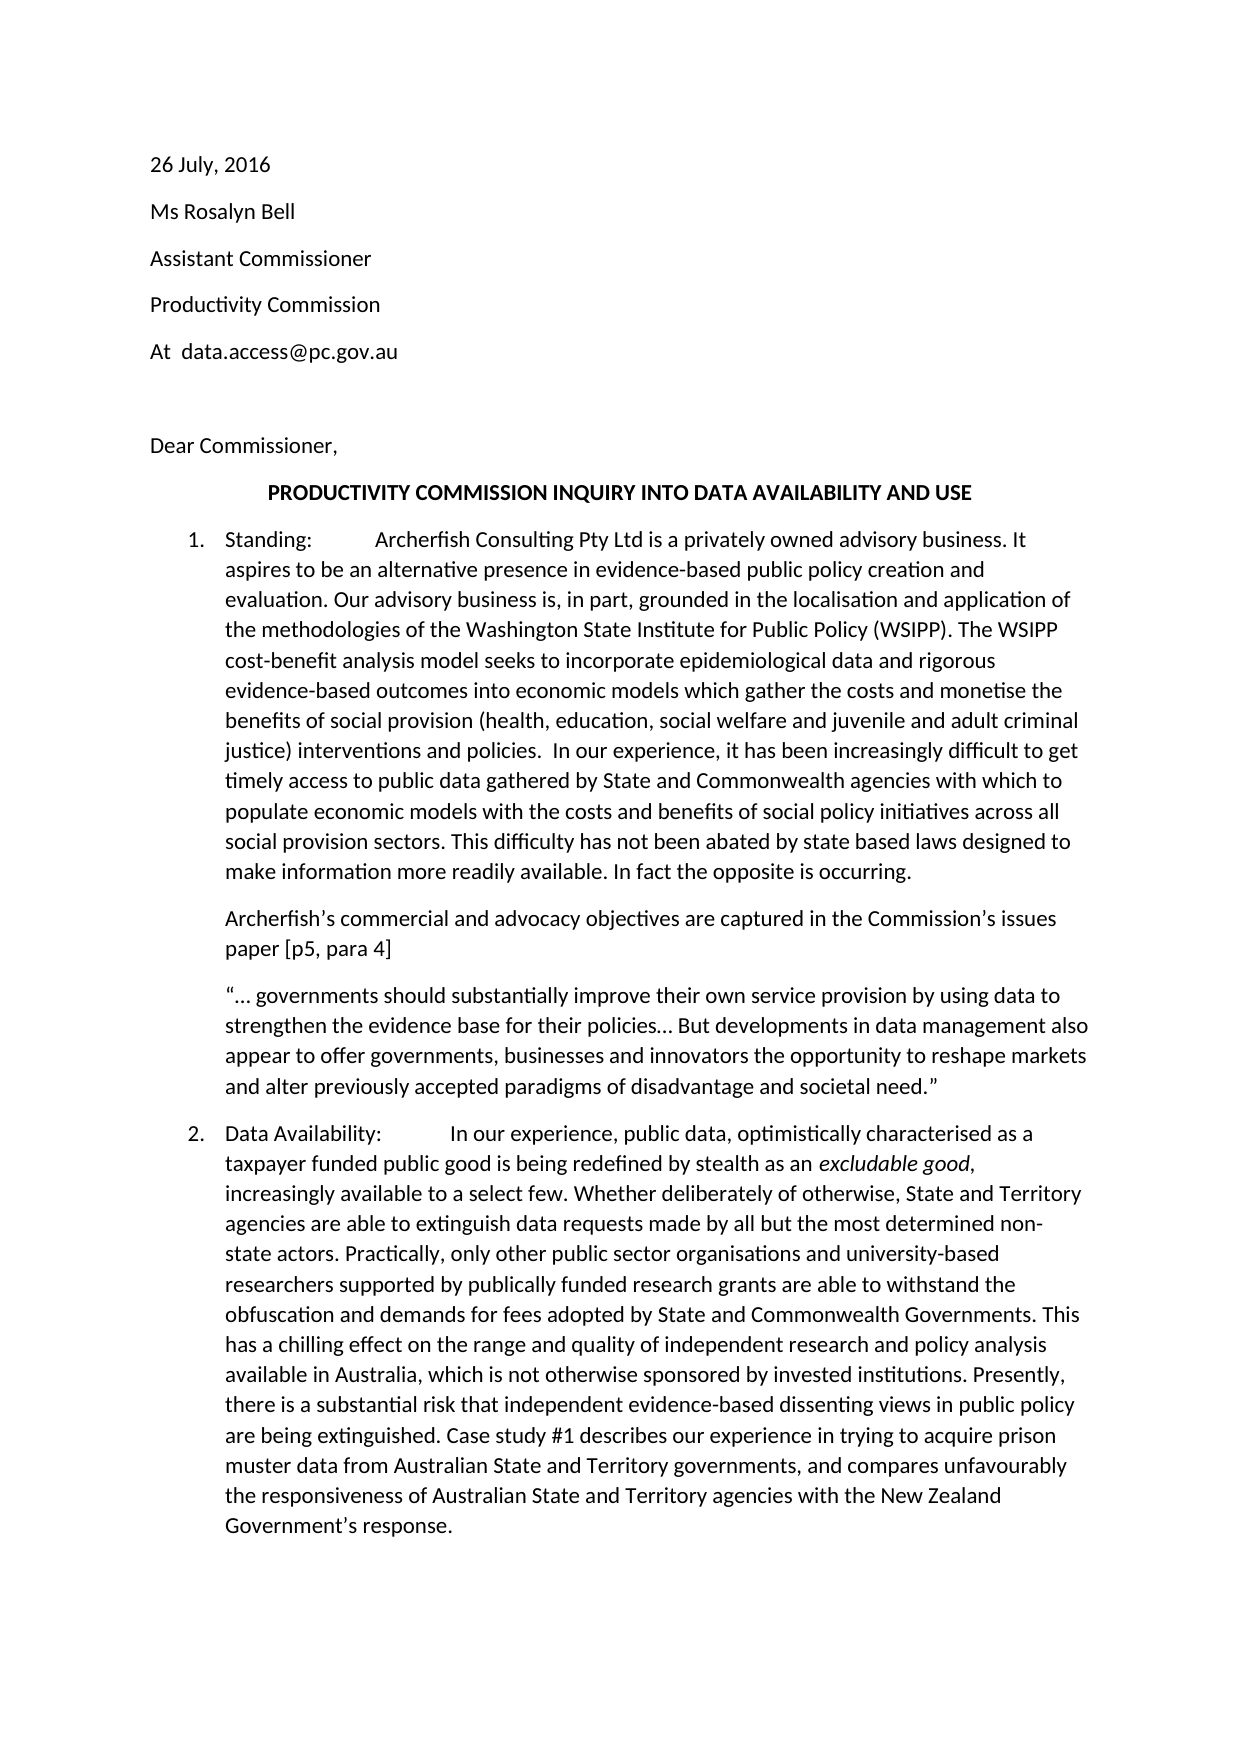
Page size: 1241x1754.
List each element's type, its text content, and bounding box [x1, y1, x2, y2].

text Archerfish’s commercial and advocacy objectives are captured in the Commission’s issues paper [p5, para 4] [225, 904, 1090, 962]
text PRODUCTIVITY COMMISSION INQUIRY INTO DATA AVAILABILITY AND USE [150, 478, 1090, 506]
text Productivity Commission [150, 291, 1090, 319]
text 26 July, 2016 [150, 150, 1090, 178]
list Standing: Archerfish Consulting Pty Ltd is a privately owned advisory business. It aspires to be an alternative presence in evidence-based public policy creation and evaluation. Our advisory business is, in part, grounded in the localisation and application of the methodologies of the Washington State Institute for Public Policy (WSIPP). The WSIPP cost-benefit analysis model seeks to incorporate epidemiological data and rigorous evidence-based outcomes into economic models which gather the costs and monetise the benefits of social provision (health, education, social welfare and juvenile and adult criminal justice) interventions and policies. In our experience, it has been increasingly difficult to get timely access to public data gathered by State and Commonwealth agencies with which to populate economic models with the costs and benefits of social policy initiatives across all social provision sectors. This difficulty has not been abated by state based laws designed to make information more readily available. In fact the opposite is occurring. [187, 525, 1090, 885]
text Assistant Commissioner [150, 244, 1090, 272]
list Data Availability: In our experience, public data, optimistically characterised as a taxpayer funded public good is being redefined by stealth as an excludable good, increasingly available to a select few. Whether deliberately of otherwise, State and Territory agencies are able to extinguish data requests made by all but the most determined non-state actors. Practically, only other public sector organisations and university-based researchers supported by publically funded research grants are able to withstand the obfuscation and demands for fees adopted by State and Commonwealth Governments. This has a chilling effect on the range and quality of independent research and policy analysis available in Australia, which is not otherwise sponsored by invested institutions. Presently, there is a substantial risk that independent evidence-based dissenting views in public policy are being extinguished. Case study #1 describes our experience in trying to acquire prison muster data from Australian State and Territory governments, and compares unfavourably the responsiveness of Australian State and Territory agencies with the New Zealand Government’s response. [187, 1119, 1090, 1539]
text “… governments should substantially improve their own service provision by using data to strengthen the evidence base for their policies… But developments in data management also appear to offer governments, businesses and innovators the opportunity to reshape markets and alter previously accepted paradigms of disadvantage and societal need.” [225, 981, 1090, 1100]
text Ms Rosalyn Bell [150, 197, 1090, 225]
text Dear Commissioner, [150, 431, 1090, 459]
text At data.access@pc.gov.au [150, 337, 1090, 366]
